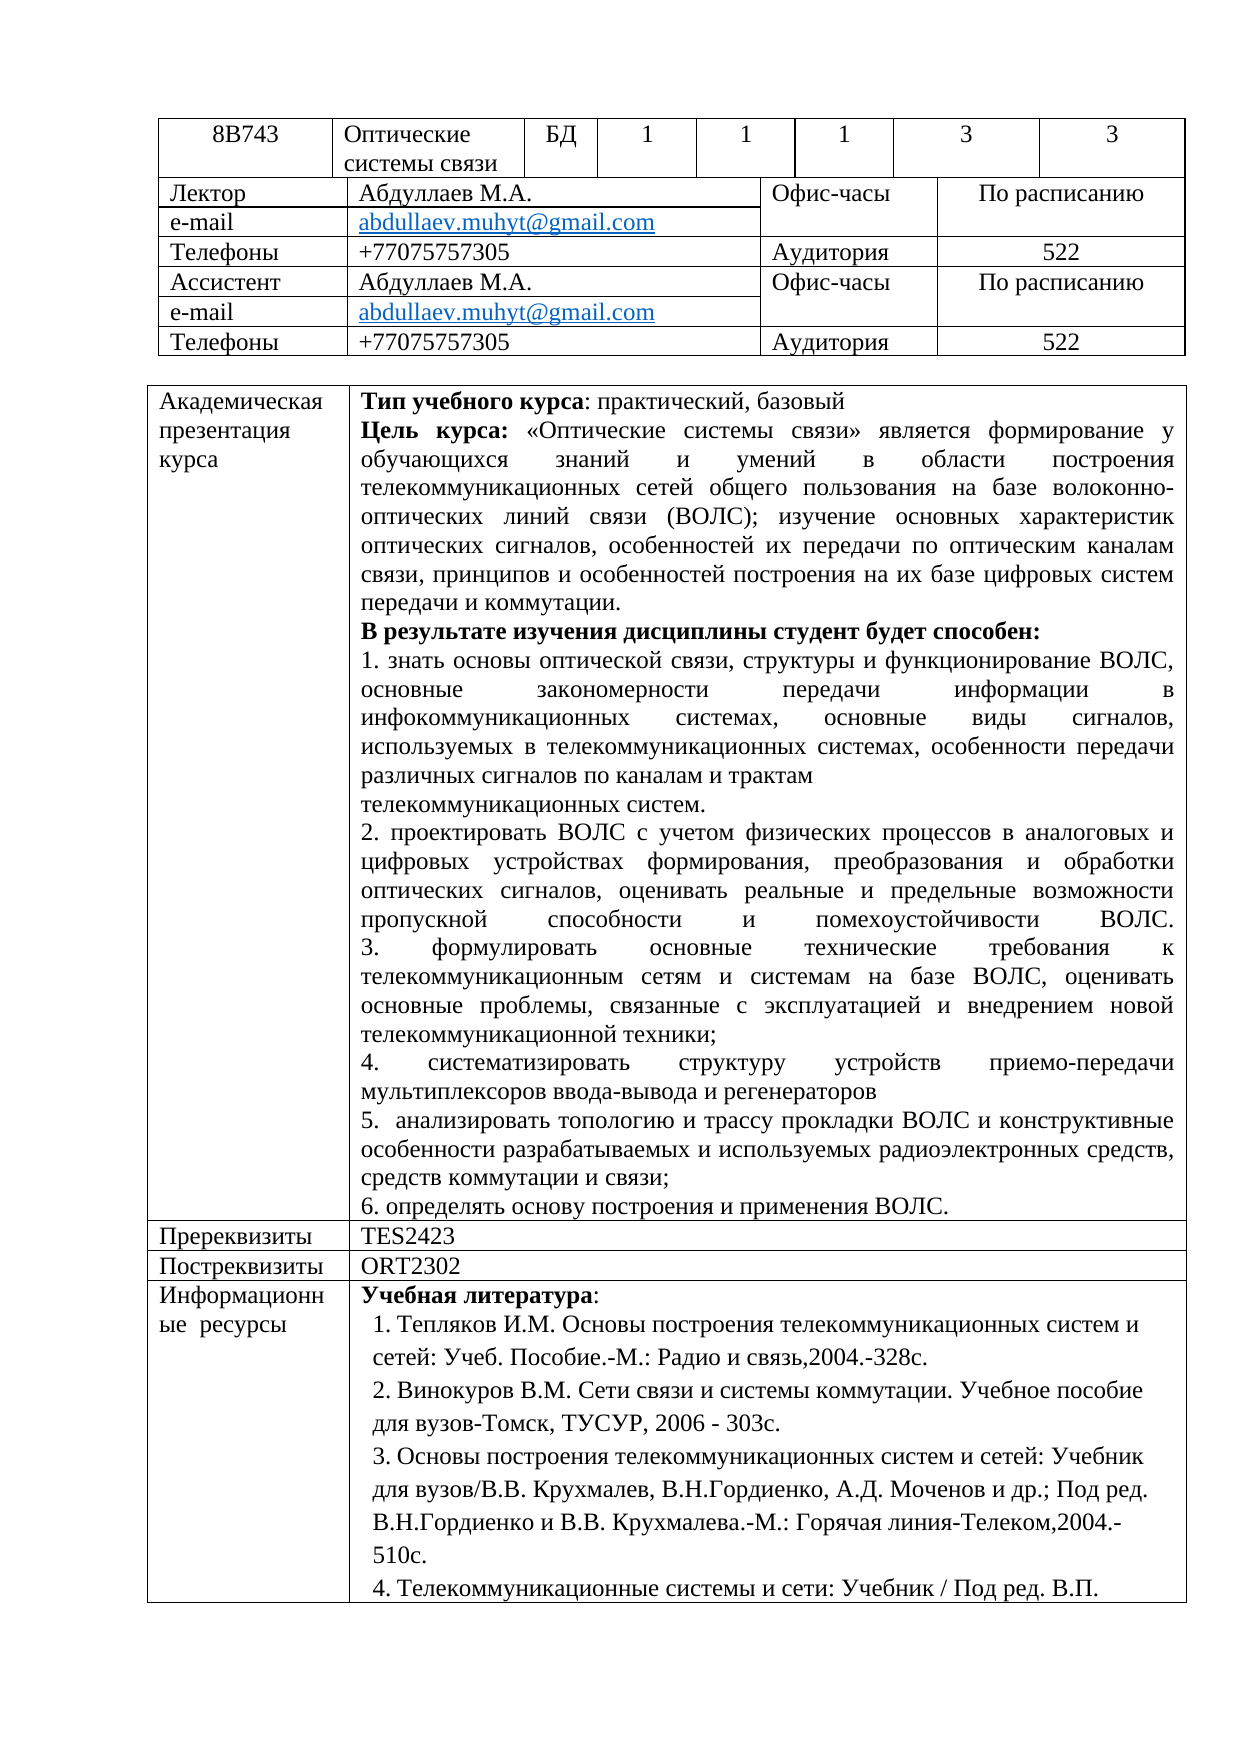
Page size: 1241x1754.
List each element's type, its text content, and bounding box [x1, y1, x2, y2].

table_cell Аудитория [761, 327, 937, 355]
table_cell Постреквизиты [148, 1251, 349, 1279]
table_cell e-mail [159, 297, 347, 326]
table_cell Пререквизиты [148, 1221, 349, 1250]
table_cell 8В743 [159, 119, 332, 177]
table_cell abdullaev.muhyt@gmail.com [348, 208, 760, 236]
table_cell +77075757305 [348, 237, 760, 266]
table_cell 522 [938, 237, 1184, 266]
table_cell Ассистент [159, 267, 347, 296]
table_cell 1 [598, 119, 696, 177]
table_cell 1 [796, 119, 893, 177]
table_cell e-mail [159, 208, 347, 236]
table_cell 1 [697, 119, 794, 177]
table_cell Офис-часы [761, 178, 937, 236]
table_cell Абдуллаев М.А. [348, 267, 760, 296]
table_cell Оптические системы связи [333, 119, 524, 177]
table_cell Аудитория [761, 237, 937, 266]
table_cell 3 [1040, 119, 1184, 177]
table_cell 3 [894, 119, 1039, 177]
table_cell По расписанию [938, 267, 1184, 326]
table_cell Абдуллаев М.А. [348, 178, 760, 206]
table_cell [350, 1281, 1186, 1602]
table_cell ORT2302 [350, 1251, 1186, 1279]
table_cell +77075757305 [348, 327, 760, 355]
table_cell Телефоны [159, 327, 347, 355]
table_cell Лектор [159, 178, 347, 206]
table_cell Офис-часы [761, 267, 937, 326]
table_cell БД [525, 119, 597, 177]
table_cell 522 [938, 327, 1184, 355]
table_cell abdullaev.muhyt@gmail.com [348, 297, 760, 326]
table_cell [148, 1281, 349, 1602]
table_header Академическая презентация курса [148, 386, 349, 1220]
table_cell По расписанию [938, 178, 1184, 236]
table_header Тип учебного курса: практический, базовый Цель курса: «Оптические системы связи» является формирование у обучающихся знаний и умений в области построения телекоммуникационных сетей общего пользования на базе волоконно-оптических линий связи (ВОЛС); изучение основных характеристик оптических сигналов, особенностей их передачи по оптическим каналам связи, принципов и особенностей построения на их базе цифровых систем передачи и коммутации. В результате изучения дисциплины студент будет способен: 1. знать основы оптической связи, структуры и функционирование ВОЛС, основные закономерности передачи информации в инфокоммуникационных системах, основные виды сигналов, используемых в телекоммуникационных системах, особенности передачи различных сигналов по каналам и трактам телекоммуникационных систем. 2. проектировать ВОЛС с учетом физических процессов в аналоговых и цифровых устройствах формирования, преобразования и обработки оптических сигналов, оценивать реальные и предельные возможности пропускной способности и помехоустойчивости ВОЛС. 3. формулировать основные технические требования к телекоммуникационным сетям и системам на базе ВОЛС, оценивать основные проблемы, связанные с эксплуатацией и внедрением новой телекоммуникационной техники; 4. систематизировать структуру устройств приемо-передачи мультиплексоров ввода-вывода и регенераторов 5. анализировать топологию и трассу прокладки ВОЛС и конструктивные особенности разрабатываемых и используемых радиоэлектронных средств, средств коммутации и связи; 6. определять основу построения и применения ВОЛС. [350, 386, 1186, 1220]
table_cell TES2423 [350, 1221, 1186, 1250]
table_cell Телефоны [159, 237, 347, 266]
